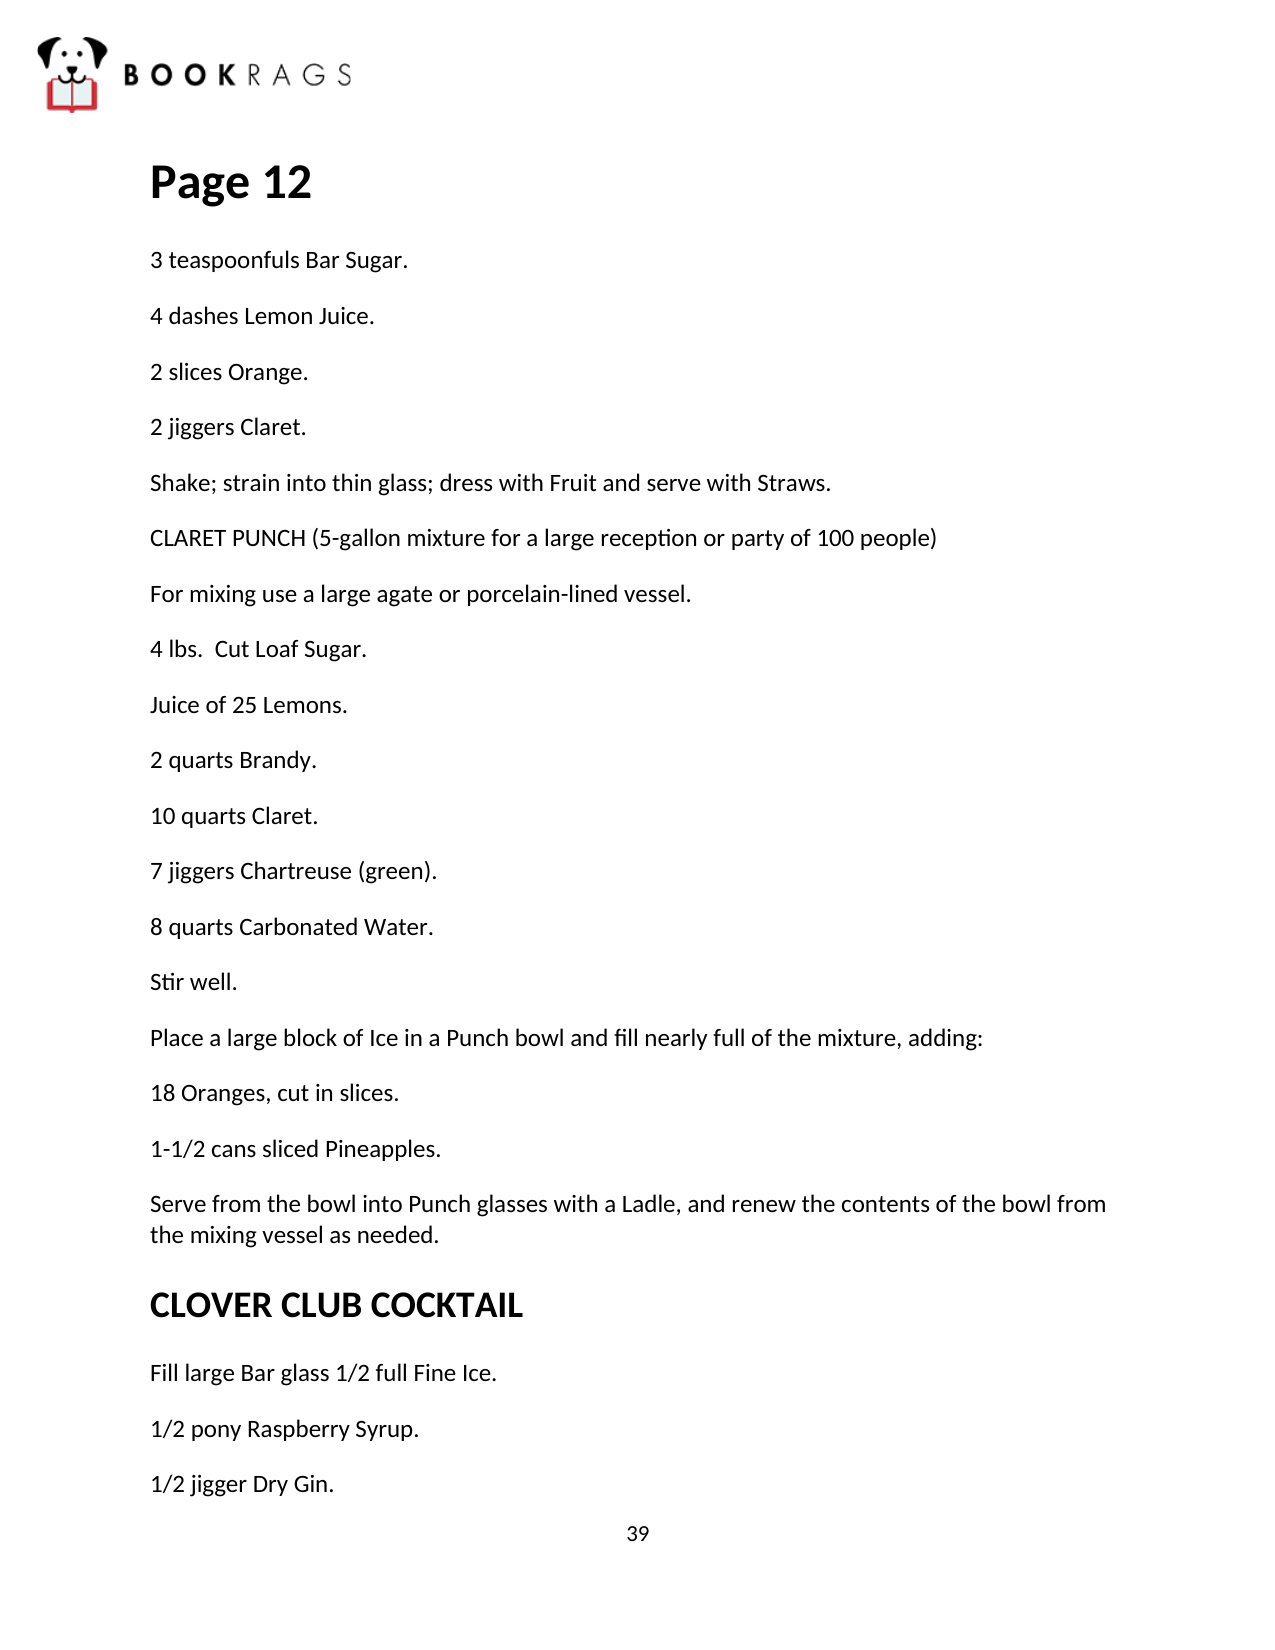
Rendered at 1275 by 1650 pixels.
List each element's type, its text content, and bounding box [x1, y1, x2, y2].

text 10 quarts Claret. [150, 800, 1125, 830]
text 2 jiggers Claret. [150, 411, 1125, 442]
text 4 dashes Lemon Juice. [150, 300, 1125, 331]
text Place a large block of Ice in a Punch bowl and fill nearly full of the mixture, adding: [150, 1022, 1125, 1052]
text For mixing use a large agate or porcelain-lined vessel. [150, 578, 1125, 608]
text 1/2 pony Raspberry Syrup. [150, 1413, 1125, 1444]
picture [37, 37, 351, 113]
text 4 lbs. Cut Loaf Sugar. [150, 633, 1125, 664]
text 1/2 jigger Dry Gin. [150, 1469, 1125, 1499]
text Fill large Bar glass 1/2 full Fine Ice. [150, 1358, 1125, 1388]
text Serve from the bowl into Punch glasses with a Ladle, and renew the contents of the bowl from the mixing vessel as needed. [150, 1188, 1125, 1249]
text Stir well. [150, 966, 1125, 997]
text 2 slices Orange. [150, 356, 1125, 386]
text Shake; strain into thin glass; dress with Fruit and serve with Straws. [150, 467, 1125, 497]
text 1-1/2 cans sliced Pineapples. [150, 1133, 1125, 1163]
text CLARET PUNCH (5-gallon mixture for a large reception or party of 100 people) [150, 522, 1125, 553]
text Juice of 25 Lemons. [150, 689, 1125, 719]
text 7 jiggers Chartreuse (green). [150, 855, 1125, 886]
text CLOVER CLUB COCKTAIL [150, 1281, 1125, 1326]
text 18 Oranges, cut in slices. [150, 1077, 1125, 1108]
text 8 quarts Carbonated Water. [150, 911, 1125, 941]
text 3 teaspoonfuls Bar Sugar. [150, 244, 1125, 275]
text Page 12 [150, 150, 1125, 211]
text 2 quarts Brandy. [150, 744, 1125, 775]
